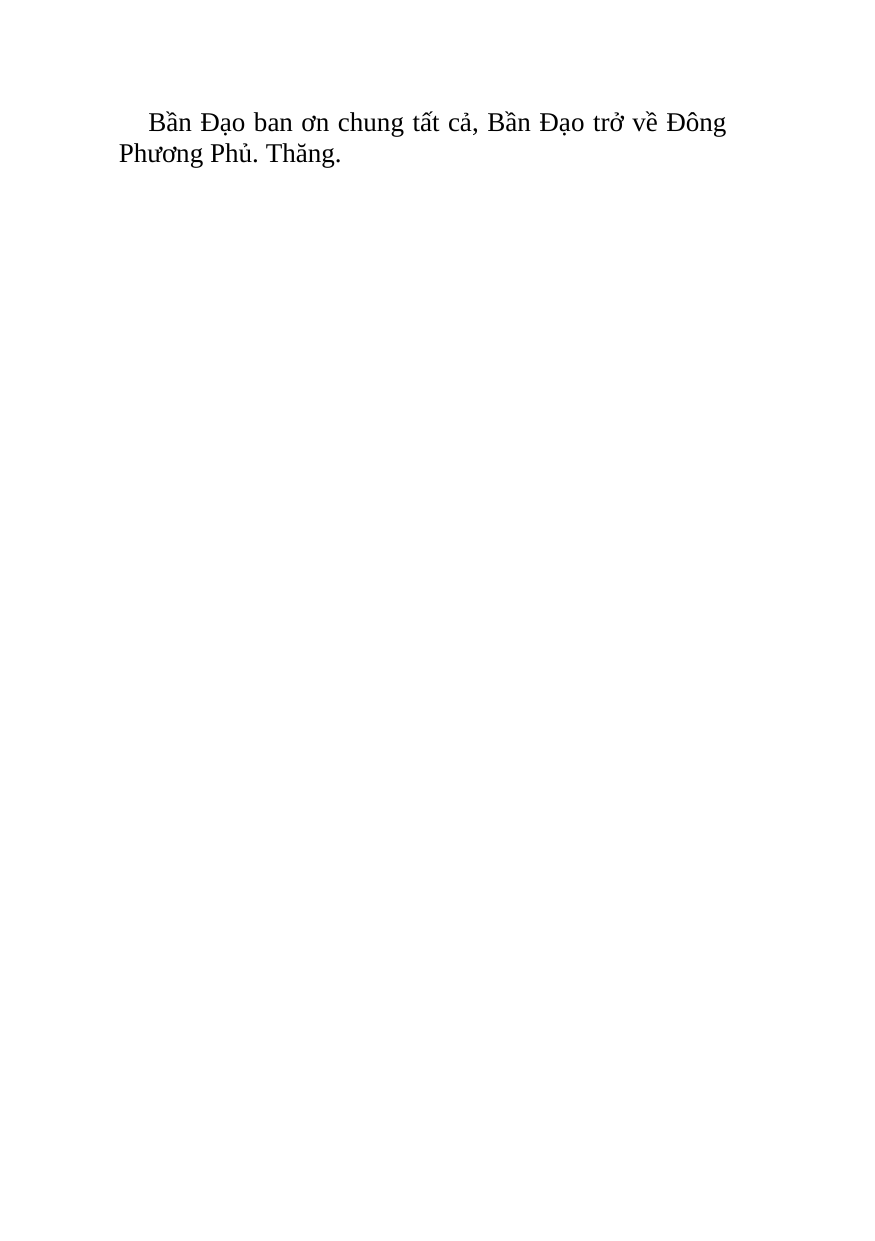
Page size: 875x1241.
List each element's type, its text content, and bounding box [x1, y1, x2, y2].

text Bần Đạo ban ơn chung tất cả, Bần Đạo trở về Đông Phương Phủ. Thăng. [118, 106, 727, 169]
